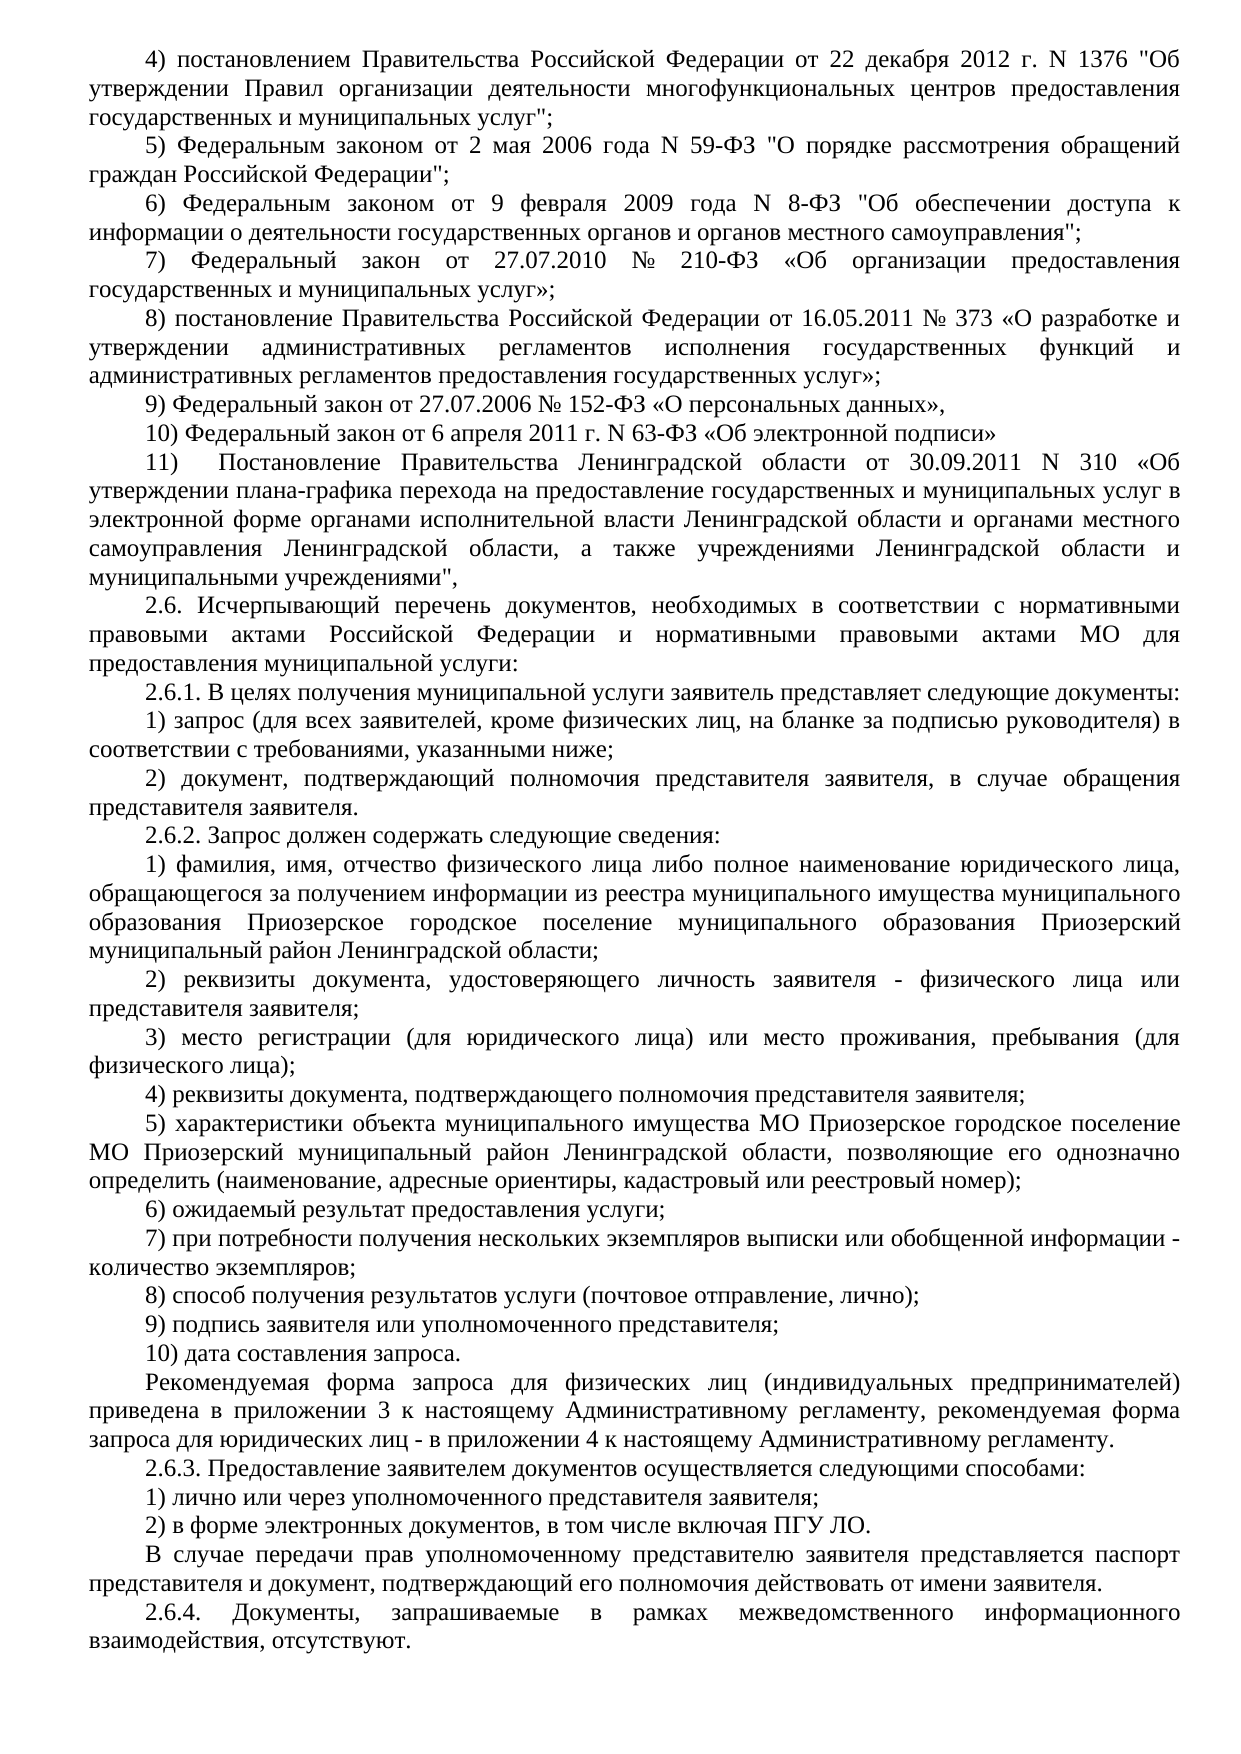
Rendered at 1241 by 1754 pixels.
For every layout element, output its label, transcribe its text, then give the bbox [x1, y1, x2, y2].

text 7) при потребности получения нескольких экземпляров выписки или обобщенной информации - количество экземпляров; [89, 1223, 1181, 1281]
text 5) характеристики объекта муниципального имущества МО Приозерское городское поселение МО Приозерский муниципальный район Ленинградской области, позволяющие его однозначно определить (наименование, адресные ориентиры, кадастровый или реестровый номер); [89, 1108, 1181, 1194]
text 2) документ, подтверждающий полномочия представителя заявителя, в случае обращения представителя заявителя. [89, 763, 1181, 821]
text 10) дата составления запроса. [89, 1338, 1181, 1367]
text 2) реквизиты документа, удостоверяющего личность заявителя - физического лица или представителя заявителя; [89, 964, 1181, 1022]
text 2.6.1. В целях получения муниципальной услуги заявитель представляет следующие документы: [89, 677, 1181, 706]
text 8) постановление Правительства Российской Федерации от 16.05.2011 № 373 «О разработке и утверждении административных регламентов исполнения государственных функций и административных регламентов предоставления государственных услуг»; [89, 303, 1181, 389]
text Рекомендуемая форма запроса для физических лиц (индивидуальных предпринимателей) приведена в приложении 3 к настоящему Административному регламенту, рекомендуемая форма запроса для юридических лиц - в приложении 4 к настоящему Административному регламенту. [89, 1367, 1181, 1453]
text 2.6.3. Предоставление заявителем документов осуществляется следующими способами: [89, 1453, 1181, 1482]
text 6) ожидаемый результат предоставления услуги; [89, 1194, 1181, 1223]
text 1) запрос (для всех заявителей, кроме физических лиц, на бланке за подписью руководителя) в соответствии с требованиями, указанными ниже; [89, 706, 1181, 763]
text 1) фамилия, имя, отчество физического лица либо полное наименование юридического лица, обращающегося за получением информации из реестра муниципального имущества муниципального образования Приозерское городское поселение муниципального образования Приозерский муниципальный район Ленинградской области; [89, 849, 1181, 964]
text 4) реквизиты документа, подтверждающего полномочия представителя заявителя; [89, 1079, 1181, 1108]
text 10) Федеральный закон от 6 апреля 2011 г. N 63-ФЗ «Об электронной подписи» [89, 418, 1181, 447]
text 6) Федеральным законом от 9 февраля 2009 года N 8-ФЗ "Об обеспечении доступа к информации о деятельности государственных органов и органов местного самоуправления"; [89, 188, 1181, 246]
text 9) Федеральный закон от 27.07.2006 № 152-ФЗ «О персональных данных», [89, 389, 1181, 418]
text 7) Федеральный закон от 27.07.2010 № 210-ФЗ «Об организации предоставления государственных и муниципальных услуг»; [89, 246, 1181, 303]
text В случае передачи прав уполномоченному представителю заявителя представляется паспорт представителя и документ, подтверждающий его полномочия действовать от имени заявителя. [89, 1539, 1181, 1597]
text 2.6.4. Документы, запрашиваемые в рамках межведомственного информационного взаимодействия, отсутствуют. [89, 1597, 1181, 1654]
text 11) Постановление Правительства Ленинградской области от 30.09.2011 N 310 «Об утверждении плана-графика перехода на предоставление государственных и муниципальных услуг в электронной форме органами исполнительной власти Ленинградской области и органами местного самоуправления Ленинградской области, а также учреждениями Ленинградской области и муниципальными учреждениями", [89, 447, 1181, 591]
text 8) способ получения результатов услуги (почтовое отправление, лично); [89, 1281, 1181, 1309]
text 3) место регистрации (для юридического лица) или место проживания, пребывания (для физического лица); [89, 1022, 1181, 1079]
text 1) лично или через уполномоченного представителя заявителя; [89, 1482, 1181, 1511]
text 5) Федеральным законом от 2 мая 2006 года N 59-ФЗ "О порядке рассмотрения обращений граждан Российской Федерации"; [89, 131, 1181, 188]
text 2.6.2. Запрос должен содержать следующие сведения: [89, 821, 1181, 849]
text 2.6. Исчерпывающий перечень документов, необходимых в соответствии с нормативными правовыми актами Российской Федерации и нормативными правовыми актами МО для предоставления муниципальной услуги: [89, 591, 1181, 677]
text 9) подпись заявителя или уполномоченного представителя; [89, 1309, 1181, 1338]
text 2) в форме электронных документов, в том числе включая ПГУ ЛО. [89, 1511, 1181, 1539]
text 4) постановлением Правительства Российской Федерации от 22 декабря 2012 г. N 1376 "Об утверждении Правил организации деятельности многофункциональных центров предоставления государственных и муниципальных услуг"; [89, 44, 1181, 131]
